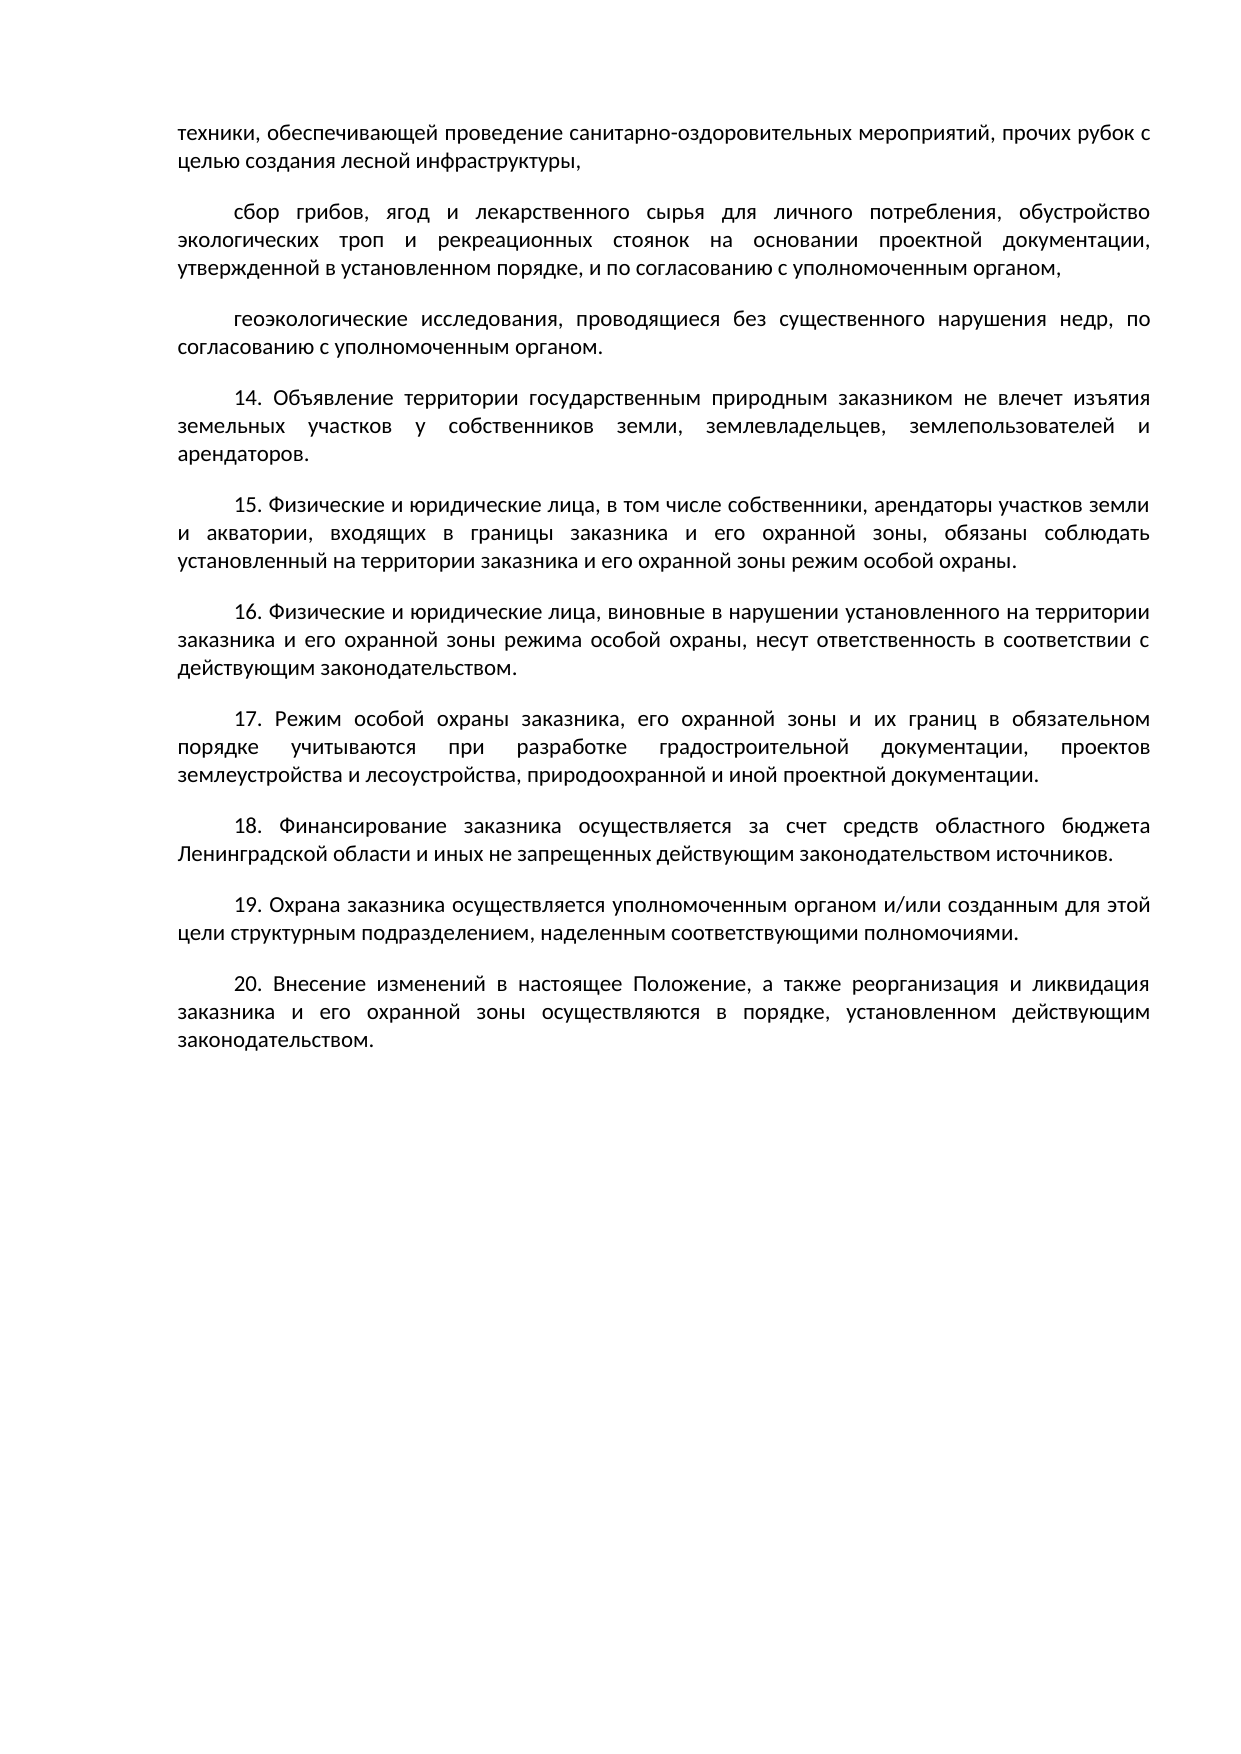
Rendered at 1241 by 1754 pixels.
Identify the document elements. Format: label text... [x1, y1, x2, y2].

text геоэкологические исследования, проводящиеся без существенного нарушения недр, по согласованию с уполномоченным органом. [177, 304, 1152, 360]
text 20. Внесение изменений в настоящее Положение, а также реорганизация и ликвидация заказника и его охранной зоны осуществляются в порядке, установленном действующим законодательством. [177, 969, 1152, 1053]
text 19. Охрана заказника осуществляется уполномоченным органом и/или созданным для этой цели структурным подразделением, наделенным соответствующими полномочиями. [177, 890, 1152, 946]
text 16. Физические и юридические лица, виновные в нарушении установленного на территории заказника и его охранной зоны режима особой охраны, несут ответственность в соответствии с действующим законодательством. [177, 597, 1152, 681]
text 14. Объявление территории государственным природным заказником не влечет изъятия земельных участков у собственников земли, землевладельцев, землепользователей и арендаторов. [177, 383, 1152, 467]
text сбор грибов, ягод и лекарственного сырья для личного потребления, обустройство экологических троп и рекреационных стоянок на основании проектной документации, утвержденной в установленном порядке, и по согласованию с уполномоченным органом, [177, 197, 1152, 281]
text 15. Физические и юридические лица, в том числе собственники, арендаторы участков земли и акватории, входящих в границы заказника и его охранной зоны, обязаны соблюдать установленный на территории заказника и его охранной зоны режим особой охраны. [177, 490, 1152, 574]
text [177, 118, 1152, 174]
text 18. Финансирование заказника осуществляется за счет средств областного бюджета Ленинградской области и иных не запрещенных действующим законодательством источников. [177, 811, 1152, 867]
text 17. Режим особой охраны заказника, его охранной зоны и их границ в обязательном порядке учитываются при разработке градостроительной документации, проектов землеустройства и лесоустройства, природоохранной и иной проектной документации. [177, 704, 1152, 788]
